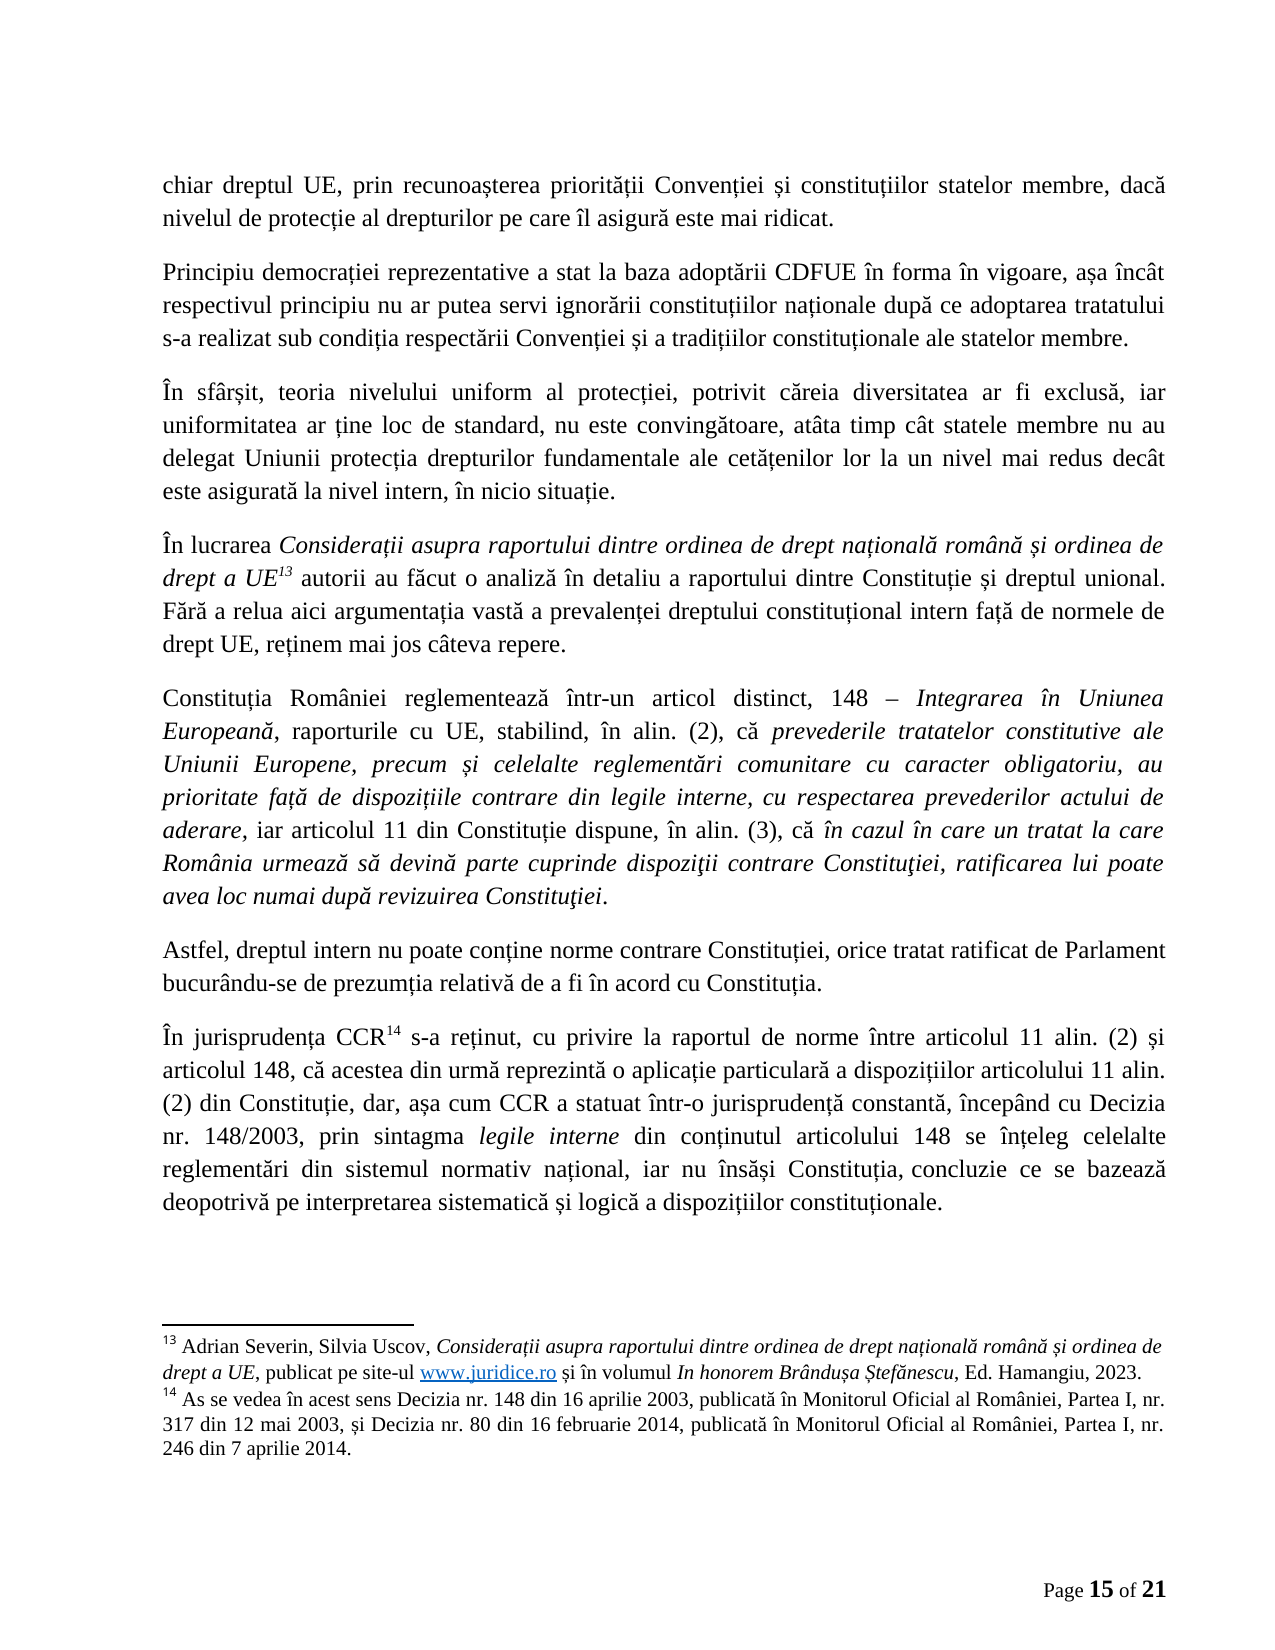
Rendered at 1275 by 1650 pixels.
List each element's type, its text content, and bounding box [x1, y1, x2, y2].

text Astfel, dreptul intern nu poate conține norme contrare Constituției, orice tratat ratificat de Parlament bucurându-se de prezumția relativă de a fi în acord cu Constituția. [162, 935, 1166, 997]
text Principiu democrației reprezentative a stat la baza adoptării CDFUE în forma în vigoare, așa încât respectivul principiu nu ar putea servi ignorării constituțiilor naționale după ce adoptarea tratatului s-a realizat sub condiția respectării Convenției și a tradițiilor constituționale ale statelor membre. [162, 257, 1166, 352]
text În lucrarea Considerații asupra raportului dintre ordinea de drept națională română și ordinea de drept a UE autorii au făcut o analiză în detaliu a raportului dintre Constituție și dreptul unional. Fără a relua aici argumentația vastă a prevalenței dreptului constituțional intern față de normele de drept UE, reținem mai jos câteva repere. [162, 530, 1166, 658]
text Constituția României reglementează într-un articol distinct, 148 – Integrarea în Uniunea Europeană, raporturile cu UE, stabilind, în alin. (2), că prevederile tratatelor constitutive ale Uniunii Europene, precum și celelalte reglementări comunitare cu caracter obligatoriu, au prioritate față de dispozițiile contrare din legile interne, cu respectarea prevederilor actului de aderare, iar articolul 11 din Constituție dispune, în alin. (3), că în cazul în care un tratat la care România urmează să devină parte cuprinde dispoziţii contrare Constituţiei, ratificarea lui poate avea loc numai după revizuirea Constituţiei. [162, 683, 1166, 910]
text În jurisprudența CCR s-a reținut, cu privire la raportul de norme între articolul 11 alin. (2) și articolul 148, că acestea din urmă reprezintă o aplicație particulară a dispozițiilor articolului 11 alin. (2) din Constituție, dar, așa cum CCR a statuat într-o jurisprudență constantă, începând cu Decizia nr. 148/2003, prin sintagma legile interne din conținutul articolului 148 se înțeleg celelalte reglementări din sistemul normativ național, iar nu însăși Constituția, concluzie ce se bazează deopotrivă pe interpretarea sistematică și logică a dispozițiilor constituționale. [162, 1022, 1166, 1216]
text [162, 170, 1166, 232]
text În sfârșit, teoria nivelului uniform al protecției, potrivit căreia diversitatea ar fi exclusă, iar uniformitatea ar ține loc de standard, nu este convingătoare, atâta timp cât statele membre nu au delegat Uniunii protecția drepturilor fundamentale ale cetățenilor lor la un nivel mai redus decât este asigurată la nivel intern, în nicio situație. [162, 377, 1166, 505]
